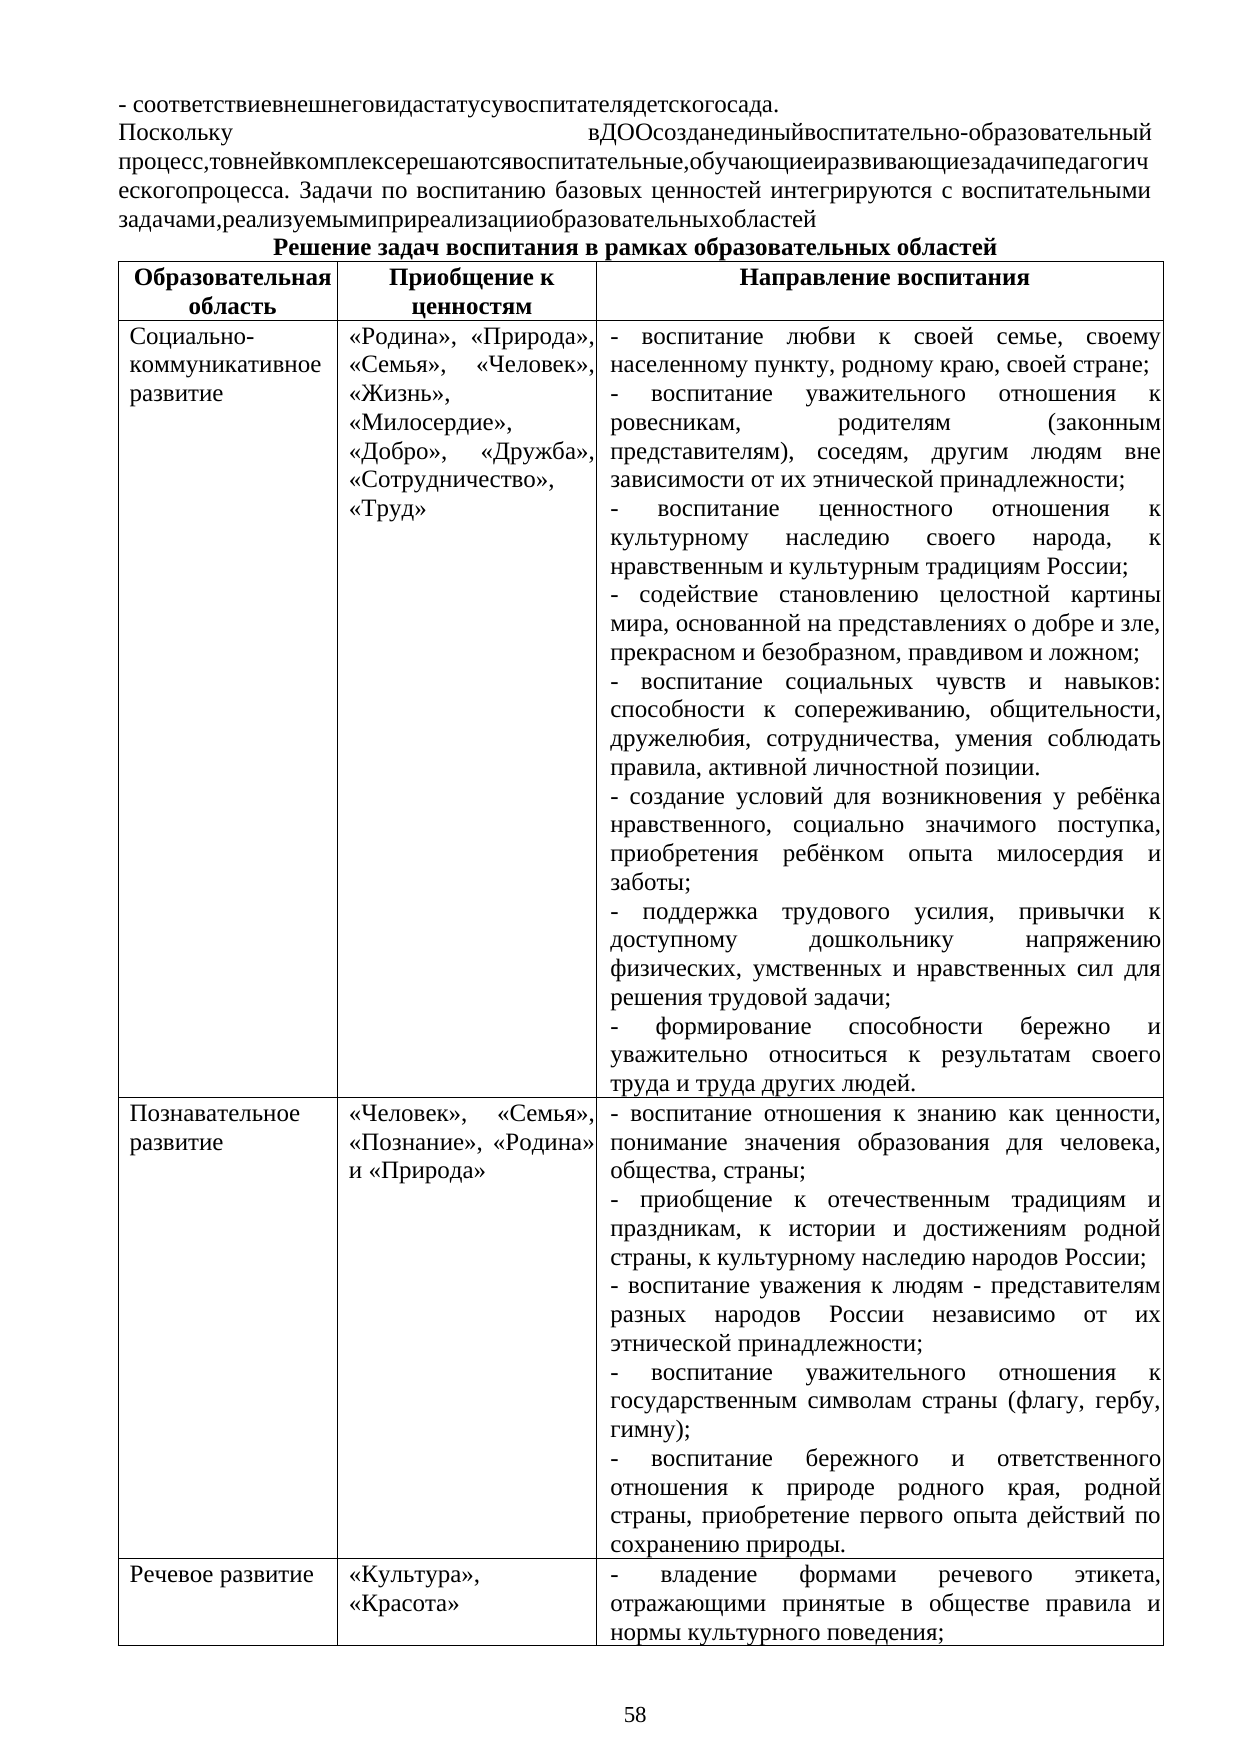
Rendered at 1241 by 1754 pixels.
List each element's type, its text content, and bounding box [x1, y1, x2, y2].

text Решение задач воспитания в рамках образовательных областей [118, 232, 1152, 261]
table_header Направление воспитания [597, 262, 1163, 320]
text - соответствиевнешнеговидастатусувоспитателядетскогосада. [118, 89, 1152, 117]
table_cell Социально- коммуникативное развитие [119, 321, 337, 1097]
table_cell Познавательное развитие [119, 1098, 337, 1558]
text Поскольку вДООсозданединыйвоспитательно-образовательный процесс,товнейвкомплексерешаютсявоспитательные,обучающиеиразвивающиезадачипедагогическогопроцесса. Задачи по воспитанию базовых ценностей интегрируются с воспитательными задачами,реализуемымиприреализацииобразовательныхобластей [118, 117, 1152, 232]
table_header Образовательная область [119, 262, 337, 320]
table_cell - воспитание отношения к знанию как ценности, понимание значения образования для человека, общества, страны; - приобщение к отечественным традициям и праздникам, к истории и достижениям родной страны, к культурному наследию народов России; - воспитание уважения к людям - представителям разных народов России независимо от их этнической принадлежности; - воспитание уважительного отношения к государственным символам страны (флагу, гербу, гимну); - воспитание бережного и ответственного отношения к природе родного края, родной страны, приобретение первого опыта действий по сохранению природы. [597, 1098, 1163, 1558]
table_cell «Человек», «Семья», «Познание», «Родина» и «Природа» [338, 1098, 596, 1558]
table_header Приобщение к ценностям [338, 262, 596, 320]
table_cell - воспитание любви к своей семье, своему населенному пункту, родному краю, своей стране; - воспитание уважительного отношения к ровесникам, родителям (законным представителям), соседям, другим людям вне зависимости от их этнической принадлежности; - воспитание ценностного отношения к культурному наследию своего народа, к нравственным и культурным традициям России; - содействие становлению целостной картины мира, основанной на представлениях о добре и зле, прекрасном и безобразном, правдивом и ложном; - воспитание социальных чувств и навыков: способности к сопереживанию, общительности, дружелюбия, сотрудничества, умения соблюдать правила, активной личностной позиции. - создание условий для возникновения у ребёнка нравственного, социально значимого поступка, приобретения ребёнком опыта милосердия и заботы; - поддержка трудового усилия, привычки к доступному дошкольнику напряжению физических, умственных и нравственных сил для решения трудовой задачи; - формирование способности бережно и уважительно относиться к результатам своего труда и труда других людей. [597, 321, 1163, 1097]
table_cell Речевое развитие [119, 1559, 337, 1645]
table_cell «Родина», «Природа», «Семья», «Человек», «Жизнь», «Милосердие», «Добро», «Дружба», «Сотрудничество», «Труд» [338, 321, 596, 1097]
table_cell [338, 1559, 596, 1645]
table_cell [597, 1559, 1163, 1645]
